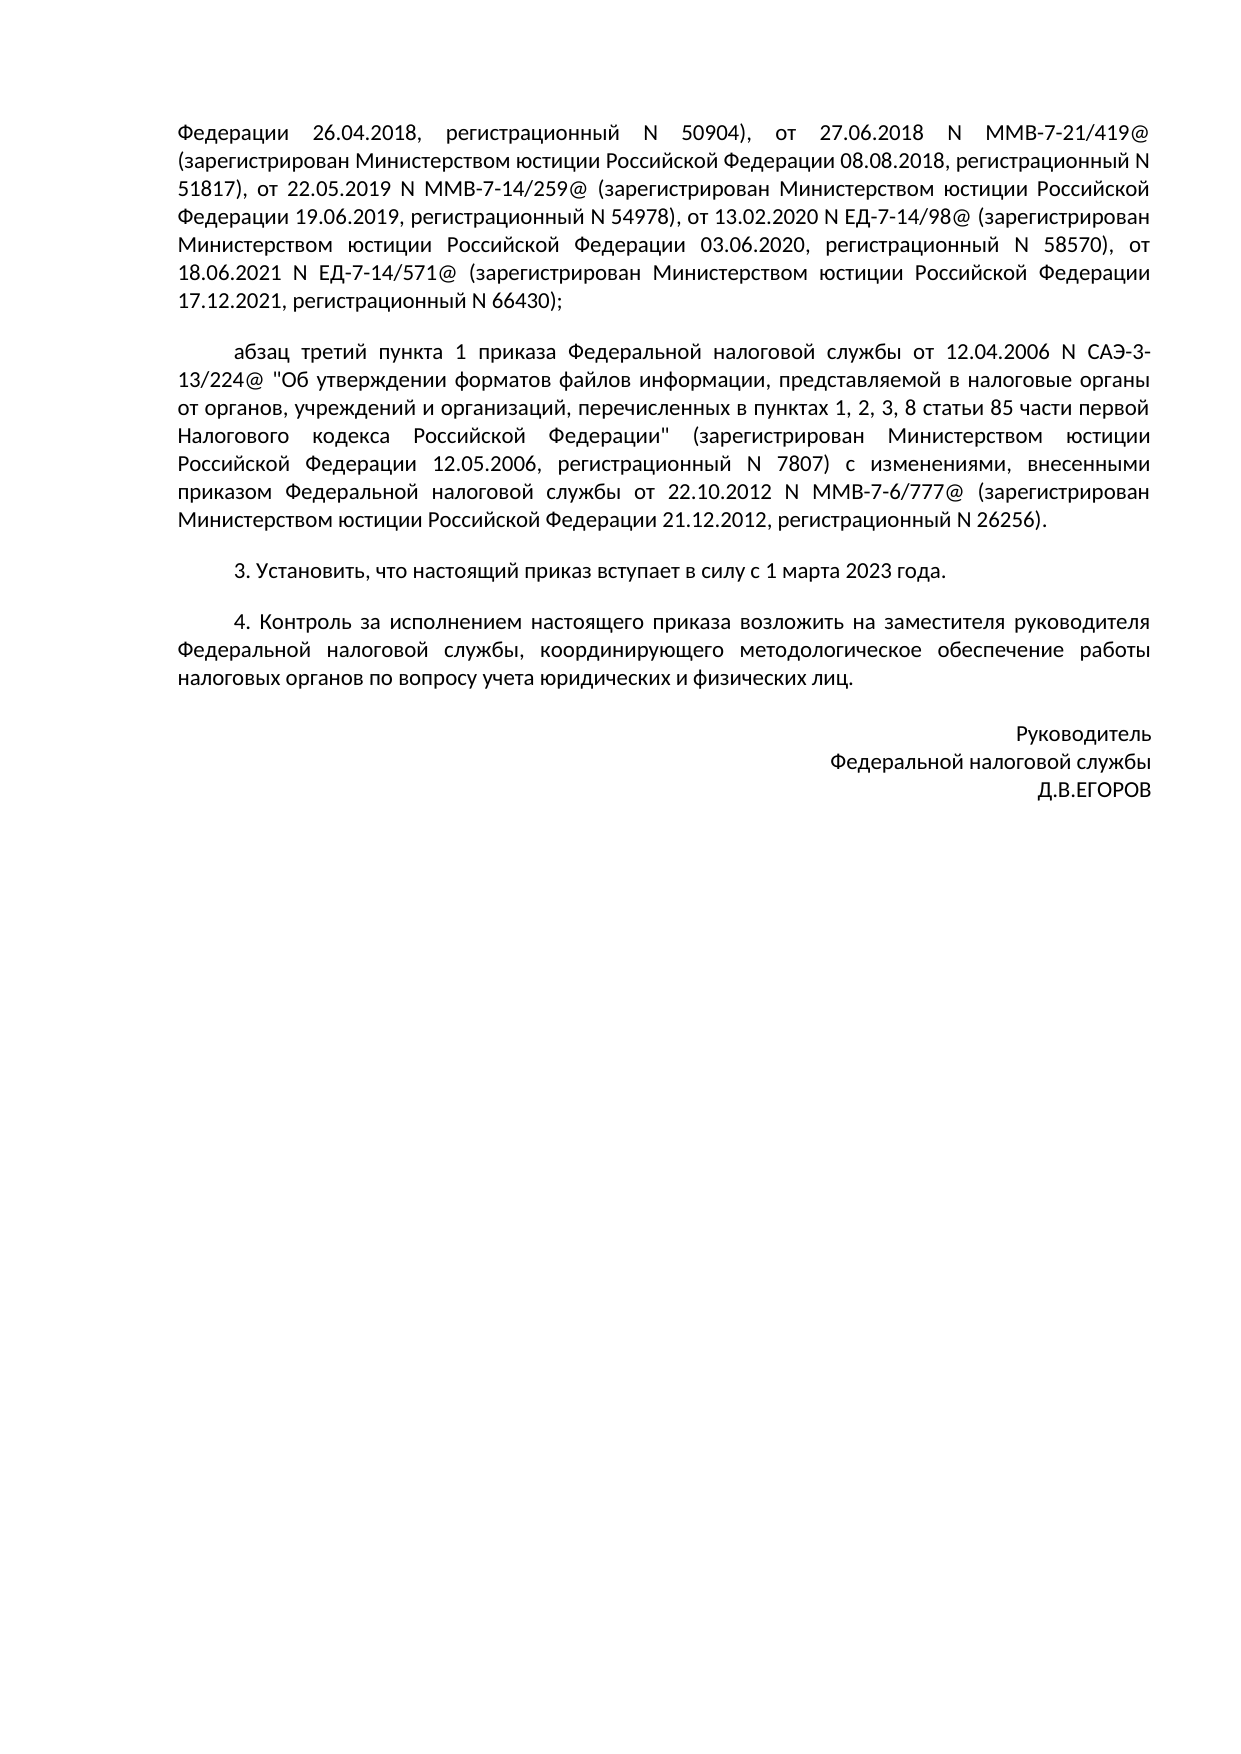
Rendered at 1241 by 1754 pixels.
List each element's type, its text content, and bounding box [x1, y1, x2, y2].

text Д.В.ЕГОРОВ [177, 775, 1152, 803]
text абзац третий пункта 1 приказа Федеральной налоговой службы от 12.04.2006 N САЭ-3-13/224@ "Об утверждении форматов файлов информации, представляемой в налоговые органы от органов, учреждений и организаций, перечисленных в пунктах 1, 2, 3, 8 статьи 85 части первой Налогового кодекса Российской Федерации" (зарегистрирован Министерством юстиции Российской Федерации 12.05.2006, регистрационный N 7807) с изменениями, внесенными приказом Федеральной налоговой службы от 22.10.2012 N ММВ-7-6/777@ (зарегистрирован Министерством юстиции Российской Федерации 21.12.2012, регистрационный N 26256). [177, 337, 1152, 533]
text Федеральной налоговой службы [177, 747, 1152, 775]
text Руководитель [177, 719, 1152, 747]
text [177, 118, 1152, 314]
text 4. Контроль за исполнением настоящего приказа возложить на заместителя руководителя Федеральной налоговой службы, координирующего методологическое обеспечение работы налоговых органов по вопросу учета юридических и физических лиц. [177, 607, 1152, 691]
text 3. Установить, что настоящий приказ вступает в силу с 1 марта 2023 года. [177, 556, 1152, 584]
